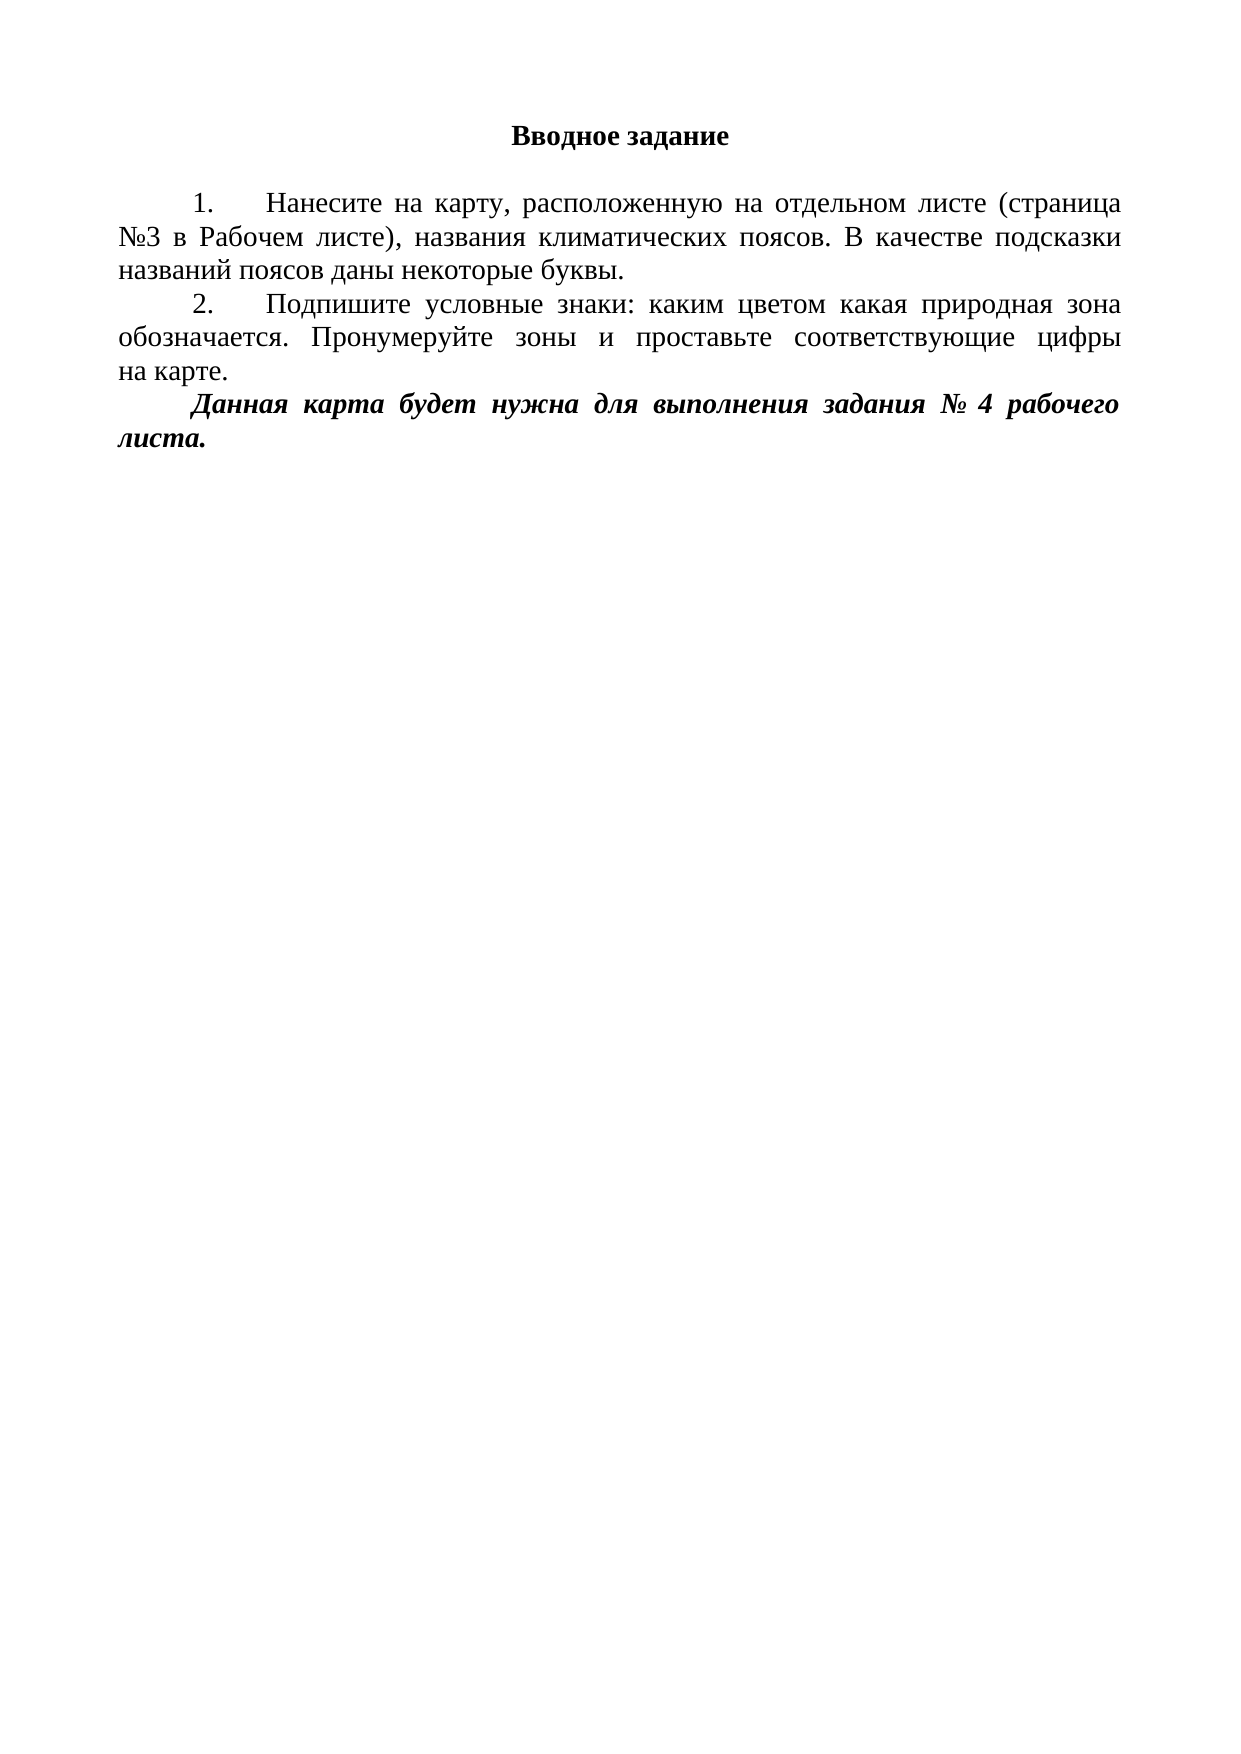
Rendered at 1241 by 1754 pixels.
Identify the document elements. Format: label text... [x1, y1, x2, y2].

text Вводное задание [118, 118, 1122, 152]
list Данная карта будет нужна для выполнения задания № 4 рабочего листа. [118, 386, 1122, 453]
list Нанесите на карту, расположенную на отдельном листе (страница №3 в Рабочем листе), названия климатических поясов. В качестве подсказки названий поясов даны некоторые буквы. [118, 185, 1122, 286]
list Подпишите условные знаки: каким цветом какая природная зона обозначается. Пронумеруйте зоны и проставьте соответствующие цифры на карте. [118, 286, 1122, 386]
